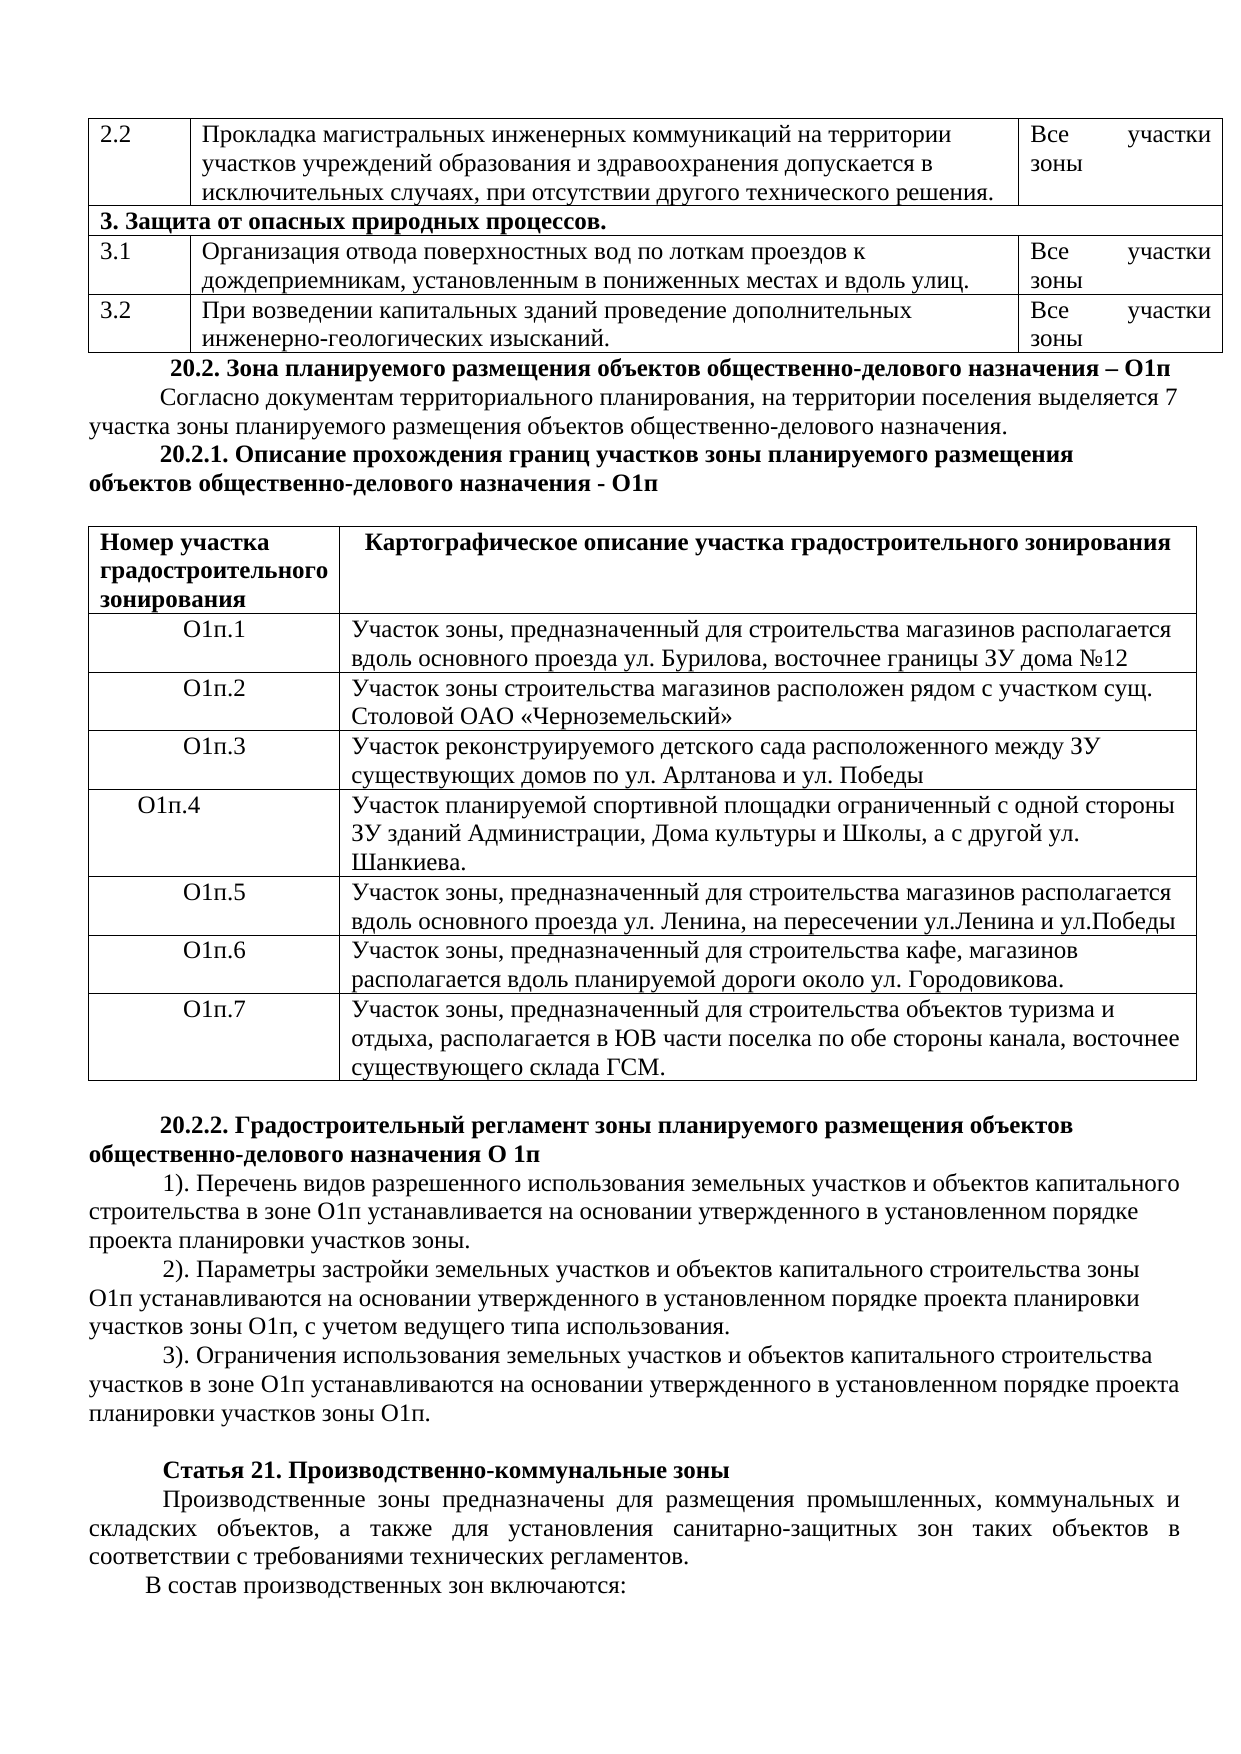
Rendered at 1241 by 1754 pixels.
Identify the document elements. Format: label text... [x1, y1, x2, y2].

table_header Картографическое описание участка градостроительного зонирования [340, 527, 1196, 613]
table_cell Прокладка магистральных инженерных коммуникаций на территории участков учреждений образования и здравоохранения допускается в исключительных случаях, при отсутствии другого технического решения. [191, 119, 1018, 205]
table_cell Организация отвода поверхностных вод по лоткам проездов к дождеприемникам, установленным в пониженных местах и вдоль улиц. [191, 236, 1018, 294]
table_cell 3.2 [89, 295, 190, 352]
text 3). Ограничения использования земельных участков и объектов капитального строительства участков в зоне О1п устанавливаются на основании утвержденного в установленном порядке проекта планировки участков зоны О1п. [89, 1340, 1181, 1426]
table_cell Все участки зоны [1019, 236, 1222, 294]
table_cell О1п.6 [89, 936, 339, 993]
table_cell При возведении капитальных зданий проведение дополнительных инженерно-геологических изысканий. [191, 295, 1018, 352]
table_cell Участок зоны строительства магазинов расположен рядом с участком сущ. Столовой ОАО «Черноземельский» [340, 673, 1196, 730]
table_cell Участок зоны, предназначенный для строительства магазинов располагается вдоль основного проезда ул. Ленина, на пересечении ул.Ленина и ул.Победы [340, 877, 1196, 934]
text Статья 21. Производственно-коммунальные зоны [89, 1455, 1181, 1484]
table_cell О1п.3 [89, 731, 339, 789]
table_cell О1п.1 [89, 614, 339, 672]
table_cell Участок реконструируемого детского сада расположенного между ЗУ существующих домов по ул. Арлтанова и ул. Победы [340, 731, 1196, 789]
table_cell 3.1 [89, 236, 190, 294]
table_cell Все участки зоны [1019, 119, 1222, 205]
text 2). Параметры застройки земельных участков и объектов капитального строительства зоны О1п устанавливаются на основании утвержденного в установленном порядке проекта планировки участков зоны О1п, с учетом ведущего типа использования. [89, 1254, 1181, 1340]
table_cell Участок зоны, предназначенный для строительства кафе, магазинов располагается вдоль планируемой дороги около ул. Городовикова. [340, 936, 1196, 993]
table_cell Участок зоны, предназначенный для строительства магазинов располагается вдоль основного проезда ул. Бурилова, восточнее границы ЗУ дома №12 [340, 614, 1196, 672]
table_cell 2.2 [89, 119, 190, 205]
text 20.2.2. Градостроительный регламент зоны планируемого размещения объектов общественно-делового назначения О 1п [89, 1110, 1181, 1168]
text 20.2. Зона планируемого размещения объектов общественно-делового назначения – О1п [159, 353, 1181, 382]
table_cell Все участки зоны [1019, 295, 1222, 352]
table_cell О1п.2 [89, 673, 339, 730]
table_cell 3. Защита от опасных природных процессов. [89, 206, 1222, 235]
table_header Номер участка градостроительного зонирования [89, 527, 339, 613]
table_cell Участок зоны, предназначенный для строительства объектов туризма и отдыха, располагается в ЮВ части поселка по обе стороны канала, восточнее существующего склада ГСМ. [340, 994, 1196, 1080]
text В состав производственных зон включаются: [89, 1570, 1181, 1599]
table_cell О1п.7 [89, 994, 339, 1080]
text 20.2.1. Описание прохождения границ участков зоны планируемого размещения объектов общественно-делового назначения - О1п [89, 439, 1181, 497]
text 1). Перечень видов разрешенного использования земельных участков и объектов капитального строительства в зоне О1п устанавливается на основании утвержденного в установленном порядке проекта планировки участков зоны. [89, 1168, 1181, 1254]
table_cell О1п.4 [89, 790, 339, 876]
table_cell Участок планируемой спортивной площадки ограниченный с одной стороны ЗУ зданий Администрации, Дома культуры и Школы, а с другой ул. Шанкиева. [340, 790, 1196, 876]
table_cell О1п.5 [89, 877, 339, 934]
text Согласно документам территориального планирования, на территории поселения выделяется 7 участка зоны планируемого размещения объектов общественно-делового назначения. [89, 382, 1181, 439]
text Производственные зоны предназначены для размещения промышленных, коммунальных и складских объектов, а также для установления санитарно-защитных зон таких объектов в соответствии с требованиями технических регламентов. [89, 1484, 1181, 1570]
